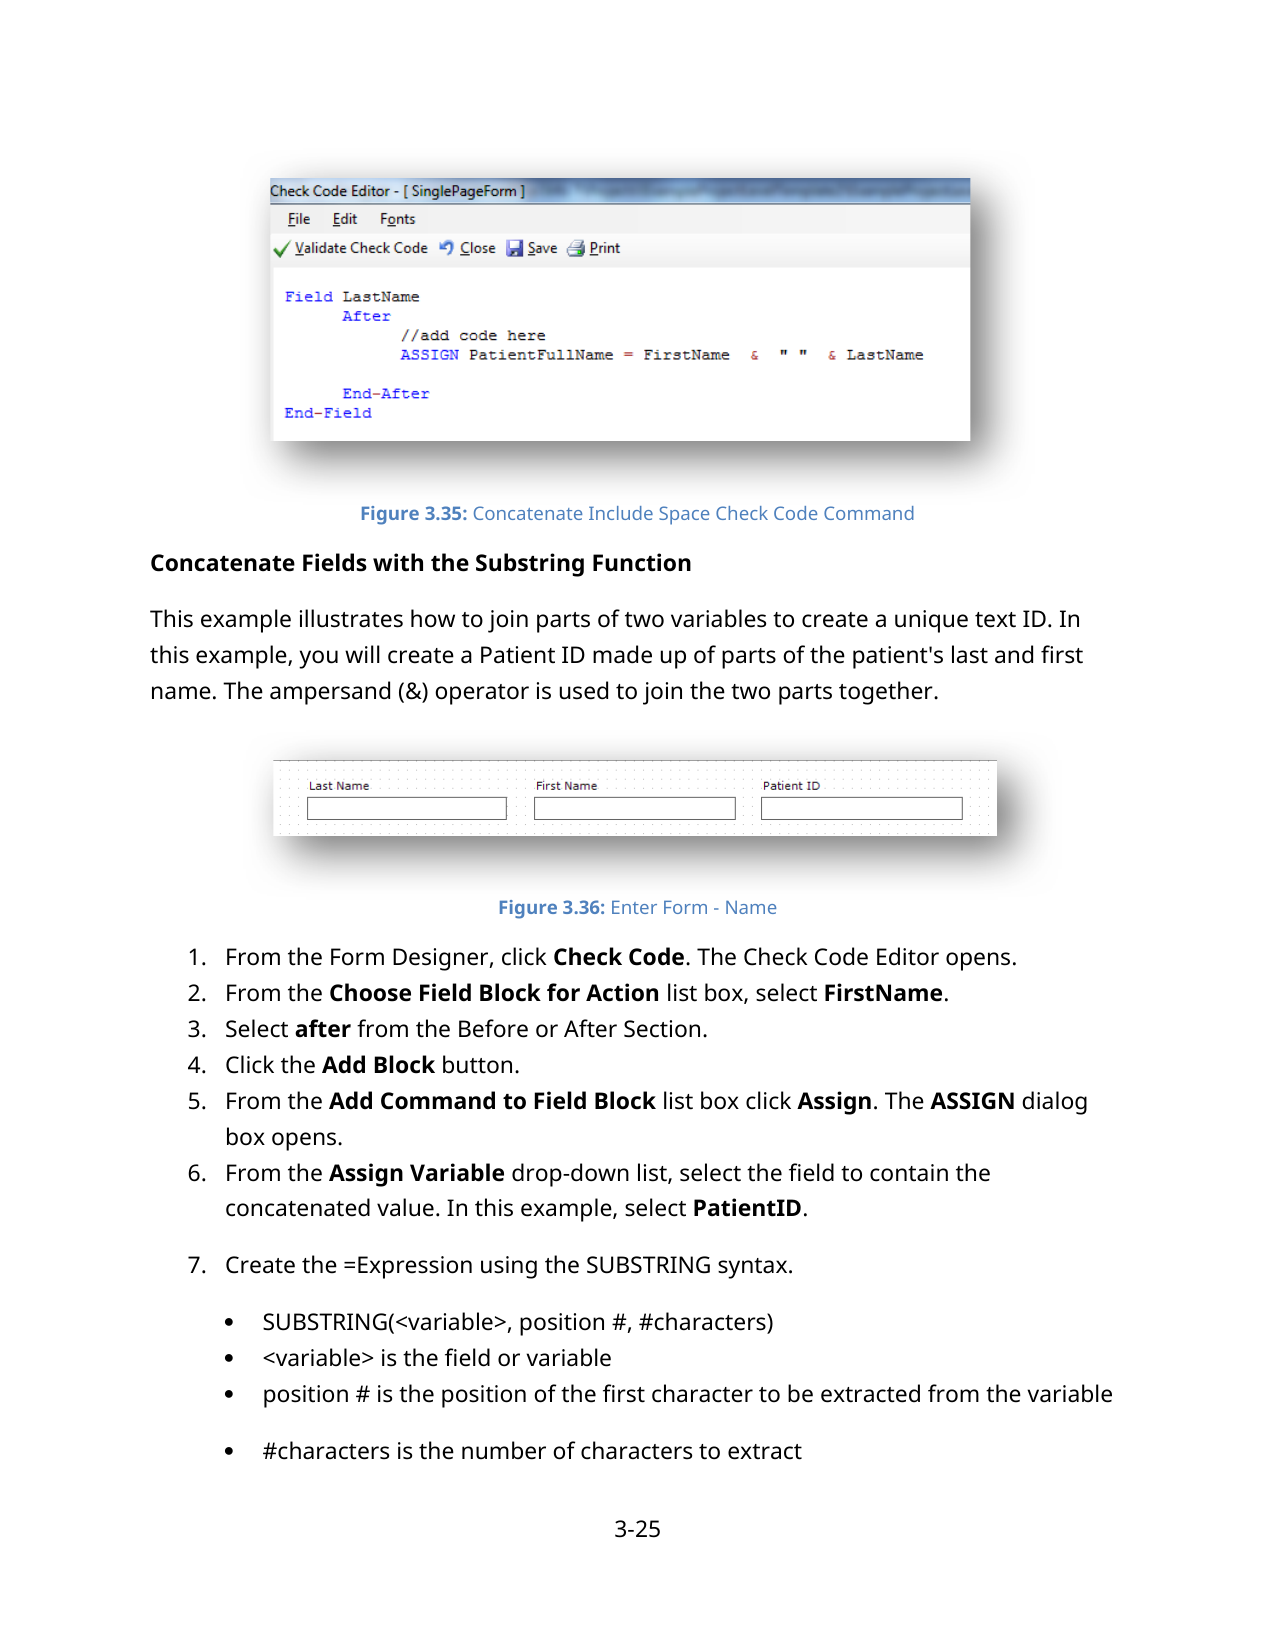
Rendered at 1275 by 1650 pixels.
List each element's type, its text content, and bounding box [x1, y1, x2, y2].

list From the Add Command to Field Block list box click Assign. The ASSIGN dialog box opens. [187, 1084, 1125, 1152]
list SUBSTRING(<variable>, position #, #characters) [225, 1306, 1125, 1337]
list <variable> is the field or variable [225, 1342, 1125, 1373]
picture [270, 178, 971, 441]
list From the Form Designer, click Check Code. The Check Code Editor opens. [187, 941, 1125, 972]
picture [273, 760, 997, 836]
list position # is the position of the first character to be extracted from the variable [225, 1378, 1125, 1409]
list Create the =Expression using the SUBSTRING syntax. [187, 1249, 1125, 1280]
text Figure 3.36: Enter Form - Name [150, 894, 1125, 920]
list #characters is the number of characters to extract [225, 1434, 1125, 1466]
list From the Assign Variable drop-down list, select the field to contain the concatenated value. In this example, select PatientID. [187, 1156, 1125, 1224]
list From the Choose Field Block for Action list box, select FirstName. [187, 977, 1125, 1008]
text This example illustrates how to join parts of two variables to create a unique text ID. In this example, you will create a Patient ID made up of parts of the patient's last and first name. The ampersand (&) operator is used to join the two parts together. [150, 603, 1125, 706]
list Select after from the Before or After Section. [187, 1013, 1125, 1044]
list Click the Add Block button. [187, 1049, 1125, 1080]
subtitle Concatenate Fields with the Substring Function [150, 546, 1125, 578]
text Figure 3.35: Concatenate Include Space Check Code Command [150, 500, 1125, 526]
